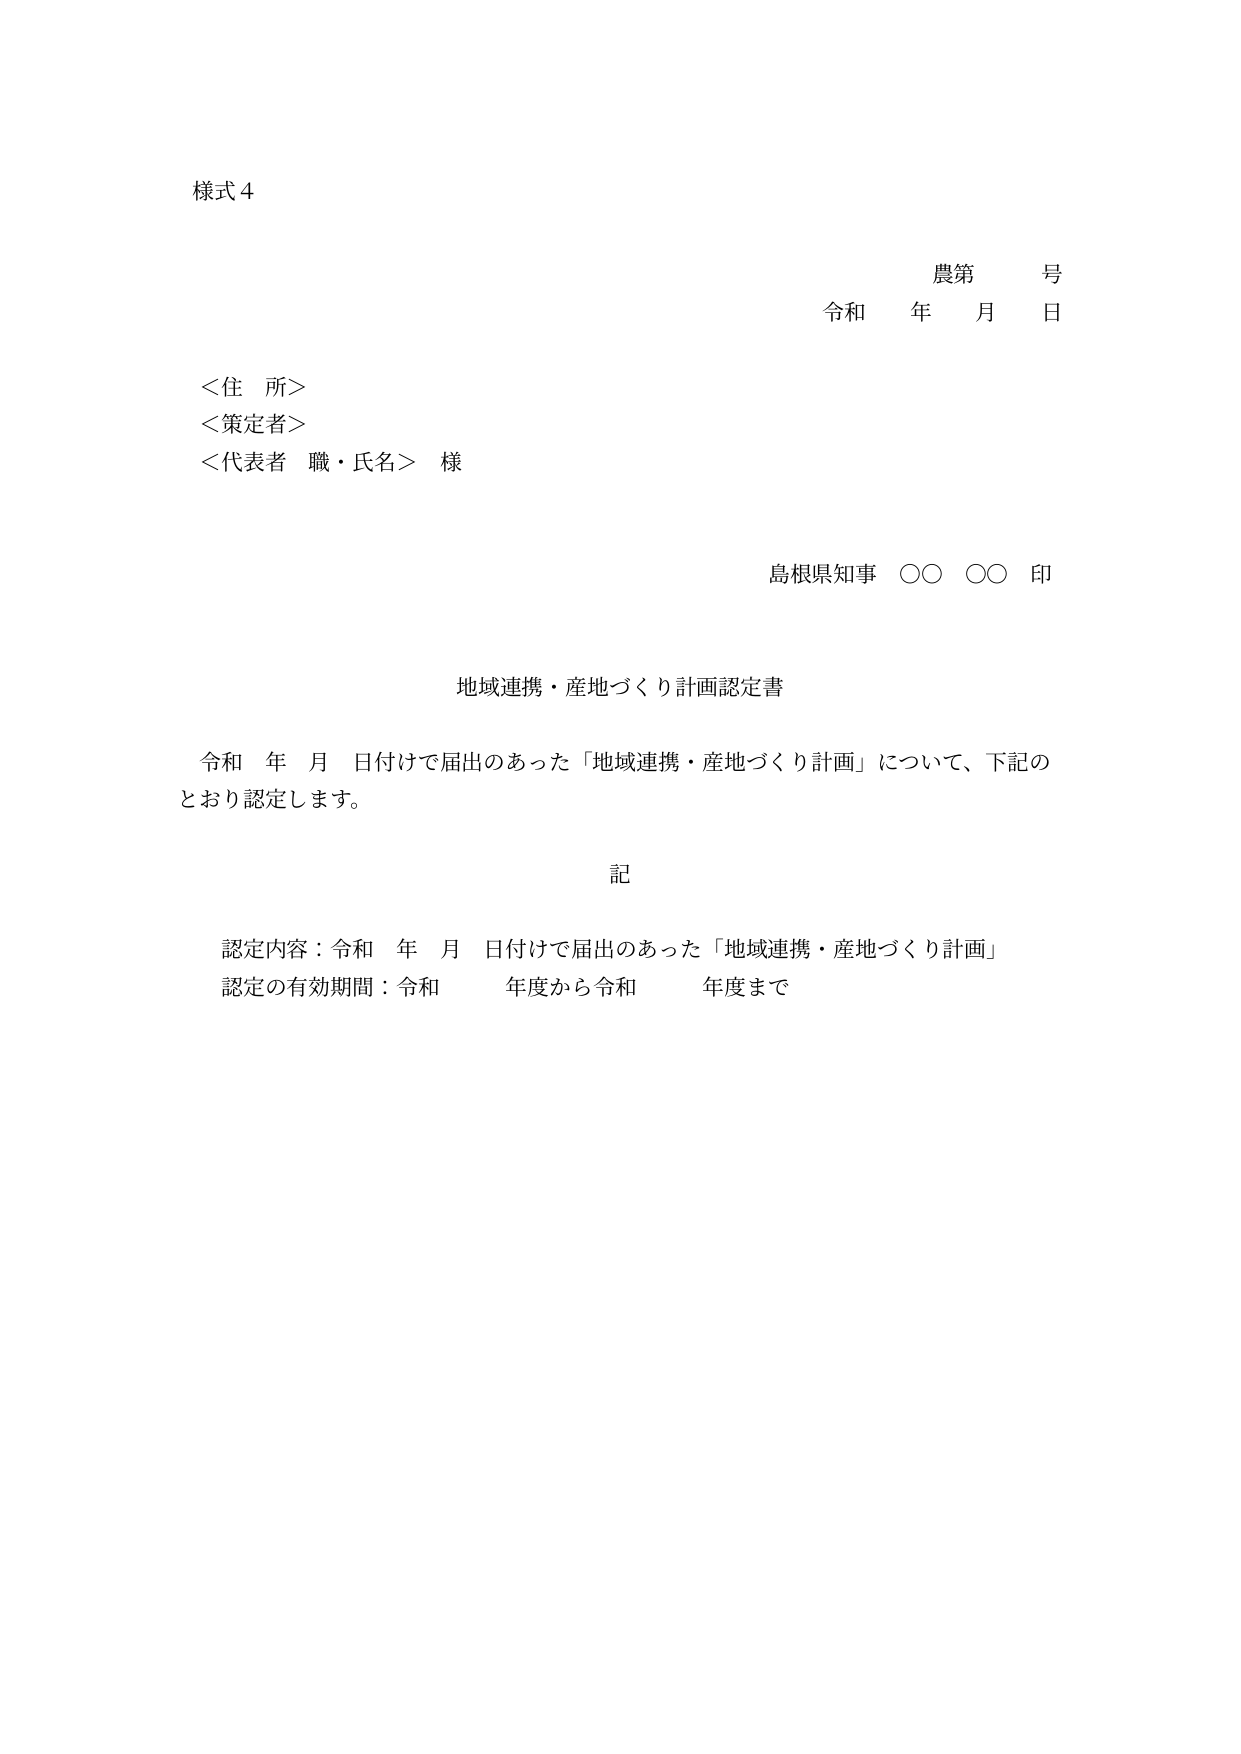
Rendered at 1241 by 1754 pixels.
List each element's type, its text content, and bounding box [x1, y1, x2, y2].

text ＜住 所＞ [177, 367, 1063, 404]
text 地域連携・産地づくり計画認定書 [177, 667, 1063, 704]
text 記 [177, 854, 1063, 892]
text ＜策定者＞ [177, 404, 1063, 442]
text ＜代表者 職・氏名＞ 様 [177, 442, 1063, 479]
text 令和 年 月 日付けで届出のあった「地域連携・産地づくり計画」について、下記のとおり認定します。 [177, 742, 1063, 817]
text 島根県知事 〇〇 〇〇 印 [177, 554, 1063, 592]
text 認定の有効期間：令和 年度から令和 年度まで [177, 967, 1063, 1004]
text 認定内容：令和 年 月 日付けで届出のあった「地域連携・産地づくり計画」 [177, 929, 1063, 967]
text 令和 年 月 日 [177, 292, 1063, 329]
text 農第 号 [177, 254, 1063, 292]
